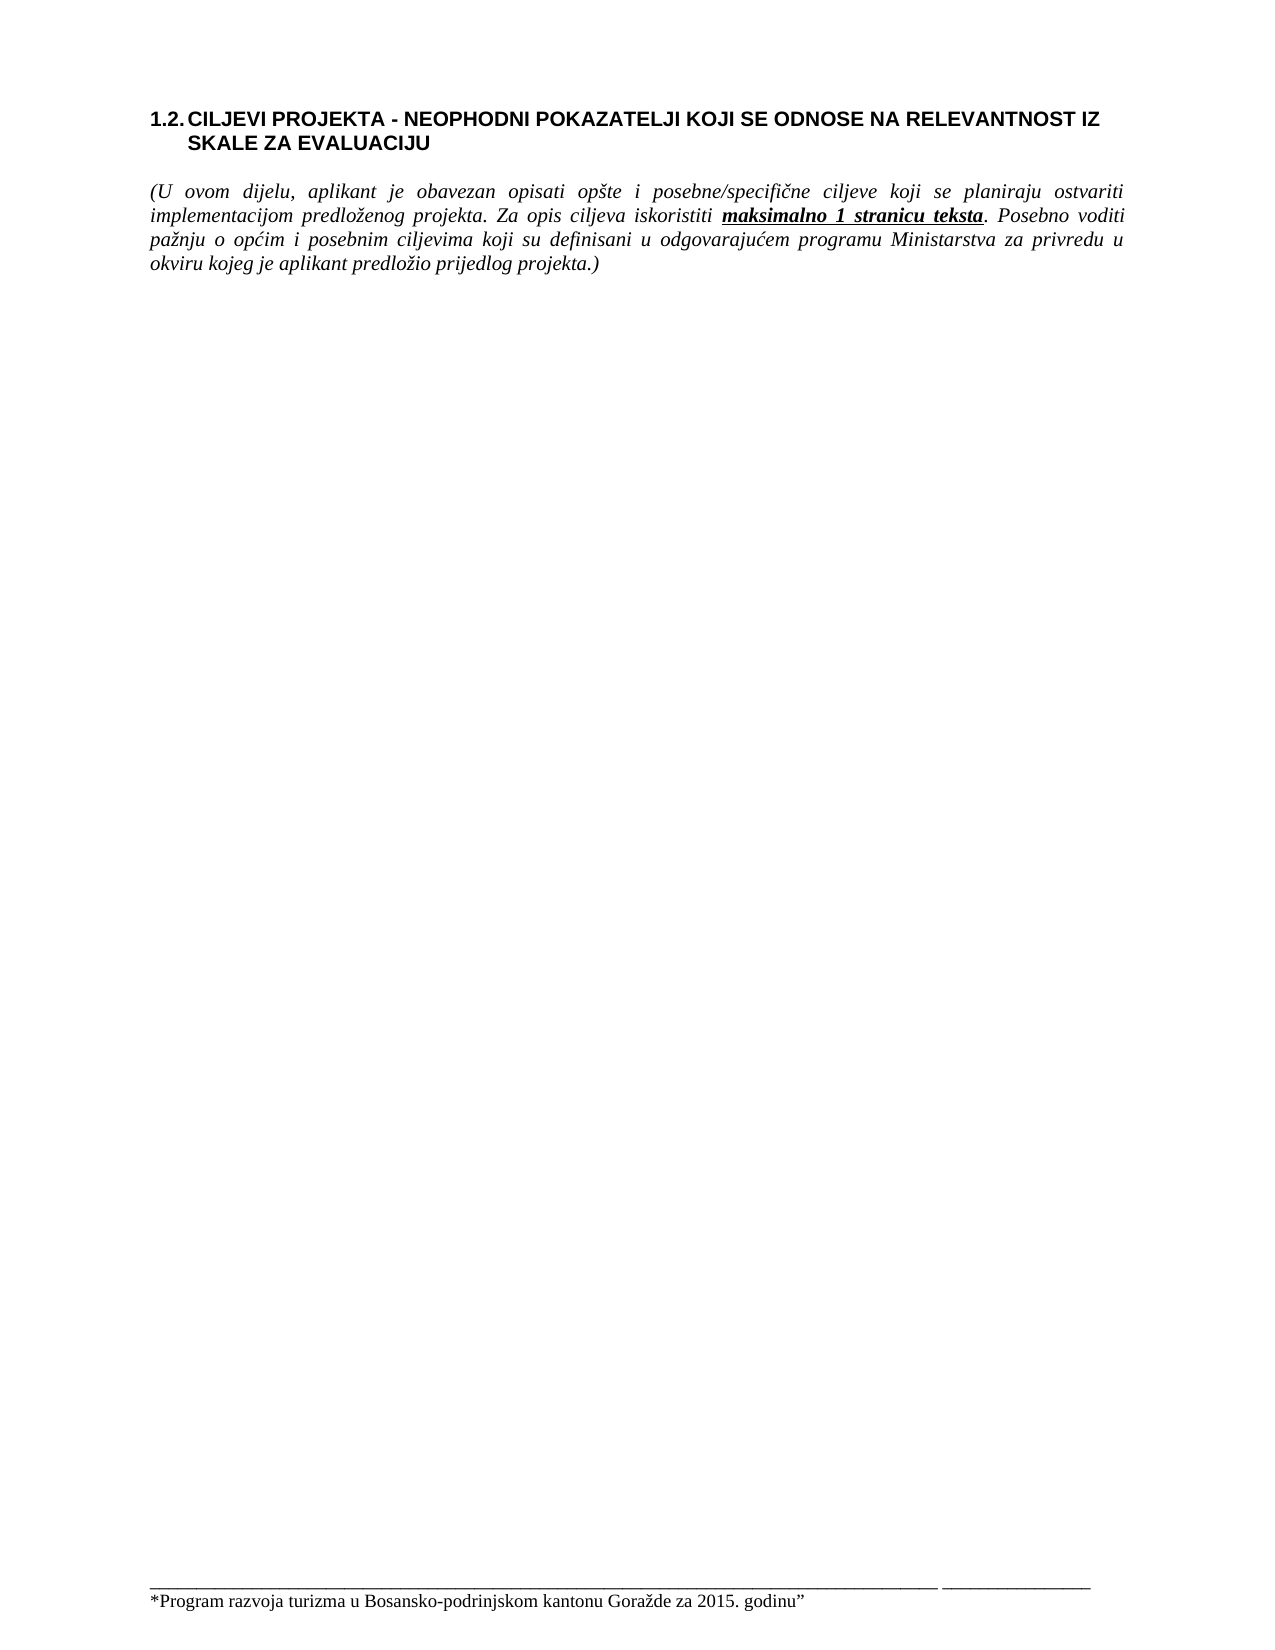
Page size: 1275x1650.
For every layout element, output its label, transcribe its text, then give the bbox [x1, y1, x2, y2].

text (U ovom dijelu, aplikant je obavezan opisati opšte i posebne/specifične ciljeve koji se planiraju ostvariti implementacijom predloženog projekta. Za opis ciljeva iskoristiti maksimalno 1 stranicu teksta. Posebno voditi pažnju o općim i posebnim ciljevima koji su definisani u odgovarajućem programu Ministarstva za privredu u okviru kojeg je aplikant predložio prijedlog projekta.) [150, 179, 1125, 275]
list CILJEVI PROJEKTA - NEOPHODNI POKAZATELJI KOJI SE ODNOSE NA RELEVANTNOST IZ SKALE ZA EVALUACIJU [150, 107, 1125, 155]
